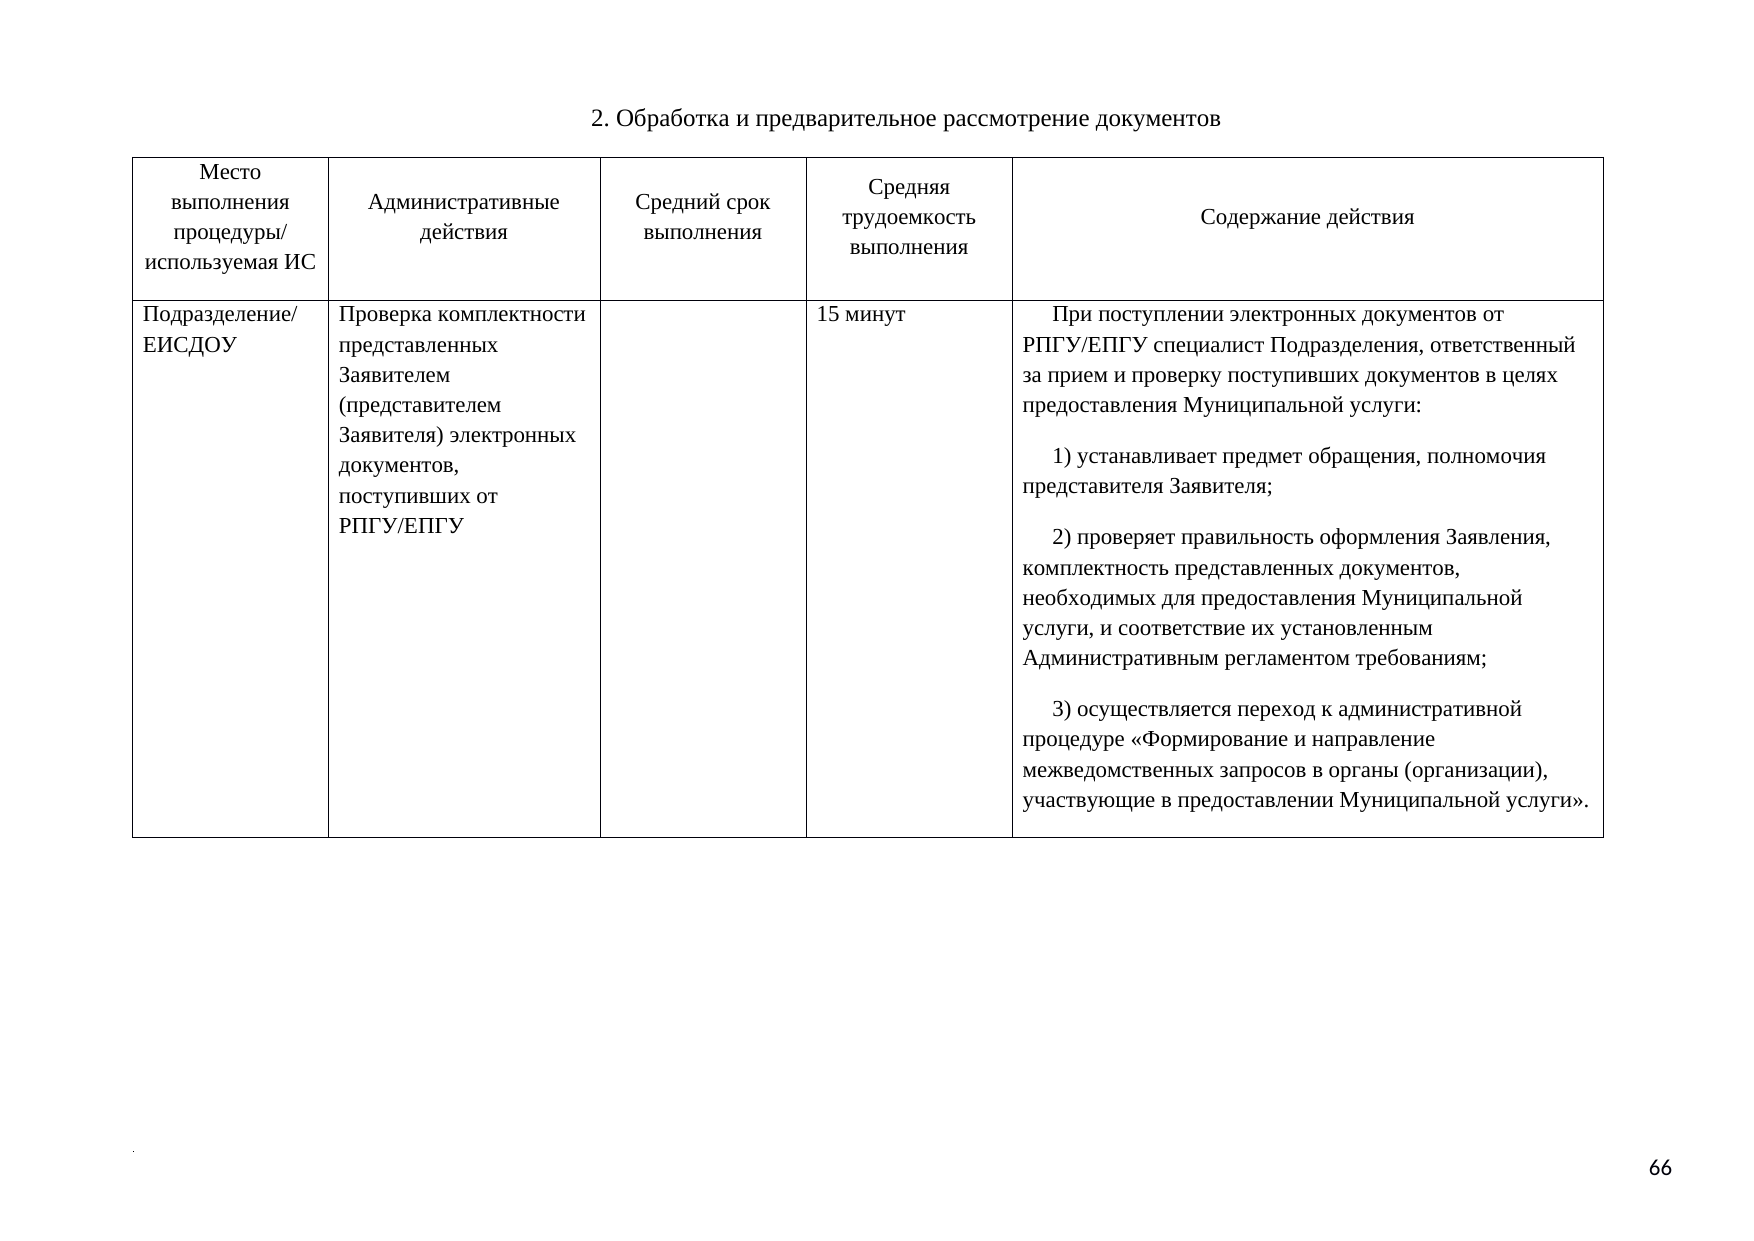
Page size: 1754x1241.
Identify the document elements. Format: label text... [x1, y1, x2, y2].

table_cell Подразделение/ ЕИСДОУ [133, 301, 328, 837]
table_header Средний срок выполнения [601, 158, 806, 299]
table_cell При поступлении электронных документов от РПГУ/ЕПГУ специалист Подразделения, ответственный за прием и проверку поступивших документов в целях предоставления Муниципальной услуги: 1) устанавливает предмет обращения, полномочия представителя Заявителя; 2) проверяет правильность оформления Заявления, комплектность представленных документов, необходимых для предоставления Муниципальной услуги, и соответствие их установленным Административным регламентом требованиям; 3) осуществляется переход к административной процедуре «Формирование и направление межведомственных запросов в органы (организации), участвующие в предоставлении Муниципальной услуги». [1013, 301, 1603, 837]
table_header Административные действия [329, 158, 600, 299]
table_cell [601, 301, 806, 837]
table_header Содержание действия [1013, 158, 1603, 299]
text 2. Обработка и предварительное рассмотрение документов [208, 103, 1604, 132]
table_cell 15 минут [807, 301, 1012, 837]
table_header Средняя трудоемкость выполнения [807, 158, 1012, 299]
table_cell Проверка комплектности представленных Заявителем (представителем Заявителя) электронных документов, поступивших от РПГУ/ЕПГУ [329, 301, 600, 837]
table_header Место выполнения процедуры/ используемая ИС [133, 158, 328, 299]
